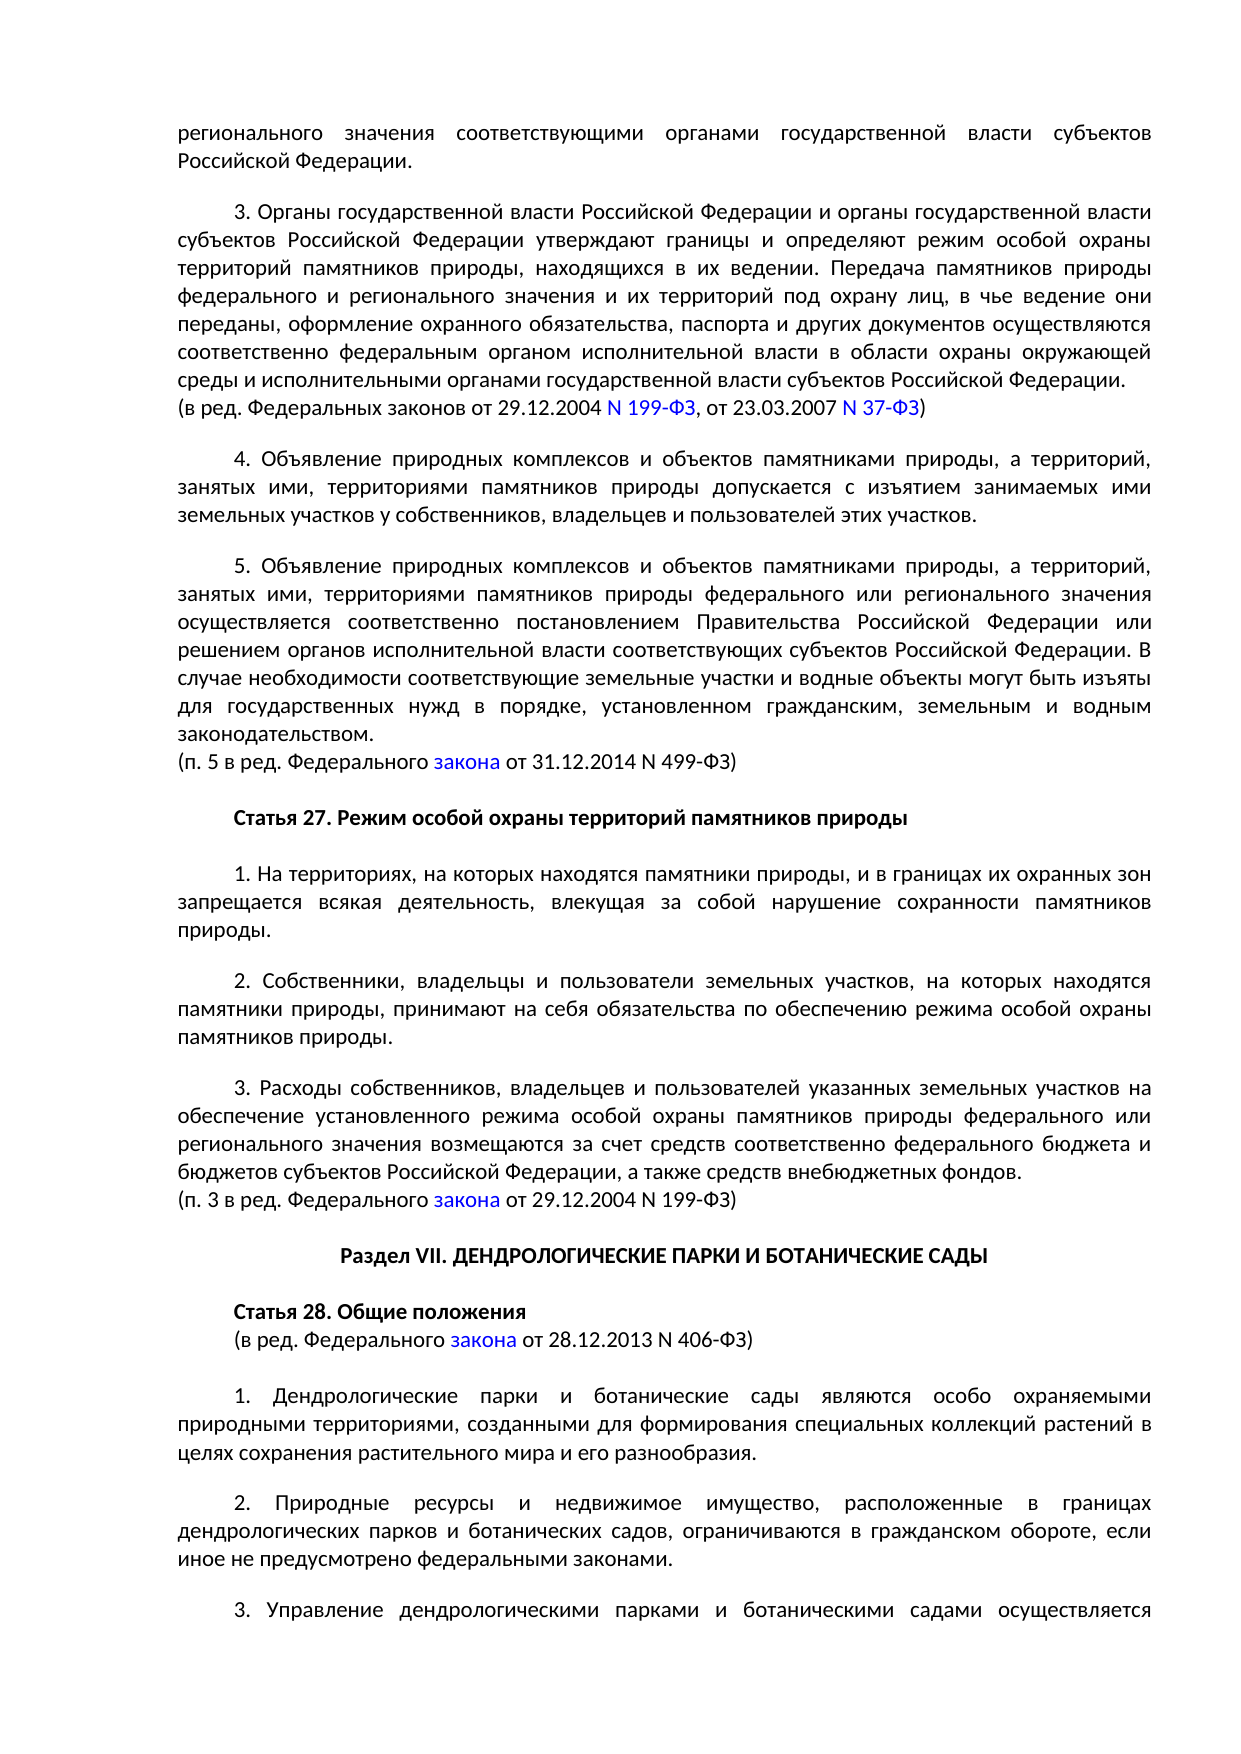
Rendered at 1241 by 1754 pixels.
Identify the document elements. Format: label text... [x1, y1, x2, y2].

title Статья 27. Режим особой охраны территорий памятников природы [177, 803, 1152, 831]
text 5. Объявление природных комплексов и объектов памятниками природы, а территорий, занятых ими, территориями памятников природы федерального или регионального значения осуществляется соответственно постановлением Правительства Российской Федерации или решением органов исполнительной власти соответствующих субъектов Российской Федерации. В случае необходимости соответствующие земельные участки и водные объекты могут быть изъяты для государственных нужд в порядке, установленном гражданским, земельным и водным законодательством. [177, 551, 1152, 747]
text (п. 5 в ред. Федерального закона от 31.12.2014 N 499-ФЗ) [177, 747, 1152, 775]
text 1. На территориях, на которых находятся памятники природы, и в границах их охранных зон запрещается всякая деятельность, влекущая за собой нарушение сохранности памятников природы. [177, 859, 1152, 943]
text 3. Органы государственной власти Российской Федерации и органы государственной власти субъектов Российской Федерации утверждают границы и определяют режим особой охраны территорий памятников природы, находящихся в их ведении. Передача памятников природы федерального и регионального значения и их территорий под охрану лиц, в чье ведение они переданы, оформление охранного обязательства, паспорта и других документов осуществляются соответственно федеральным органом исполнительной власти в области охраны окружающей среды и исполнительными органами государственной власти субъектов Российской Федерации. [177, 197, 1152, 393]
text 2. Собственники, владельцы и пользователи земельных участков, на которых находятся памятники природы, принимают на себя обязательства по обеспечению режима особой охраны памятников природы. [177, 966, 1152, 1050]
text (в ред. Федеральных законов от 29.12.2004 N 199-ФЗ, от 23.03.2007 N 37-ФЗ) [177, 393, 1152, 421]
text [177, 1596, 1152, 1623]
text 1. Дендрологические парки и ботанические сады являются особо охраняемыми природными территориями, созданными для формирования специальных коллекций растений в целях сохранения растительного мира и его разнообразия. [177, 1382, 1152, 1466]
text 3. Расходы собственников, владельцев и пользователей указанных земельных участков на обеспечение установленного режима особой охраны памятников природы федерального или регионального значения возмещаются за счет средств соответственно федерального бюджета и бюджетов субъектов Российской Федерации, а также средств внебюджетных фондов. [177, 1073, 1152, 1185]
title Раздел VII. ДЕНДРОЛОГИЧЕСКИЕ ПАРКИ И БОТАНИЧЕСКИЕ САДЫ [177, 1241, 1152, 1269]
title Статья 28. Общие положения [177, 1297, 1152, 1326]
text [177, 118, 1152, 174]
text (в ред. Федерального закона от 28.12.2013 N 406-ФЗ) [177, 1326, 1152, 1353]
text (п. 3 в ред. Федерального закона от 29.12.2004 N 199-ФЗ) [177, 1185, 1152, 1213]
text 2. Природные ресурсы и недвижимое имущество, расположенные в границах дендрологических парков и ботанических садов, ограничиваются в гражданском обороте, если иное не предусмотрено федеральными законами. [177, 1488, 1152, 1573]
text 4. Объявление природных комплексов и объектов памятниками природы, а территорий, занятых ими, территориями памятников природы допускается с изъятием занимаемых ими земельных участков у собственников, владельцев и пользователей этих участков. [177, 444, 1152, 528]
